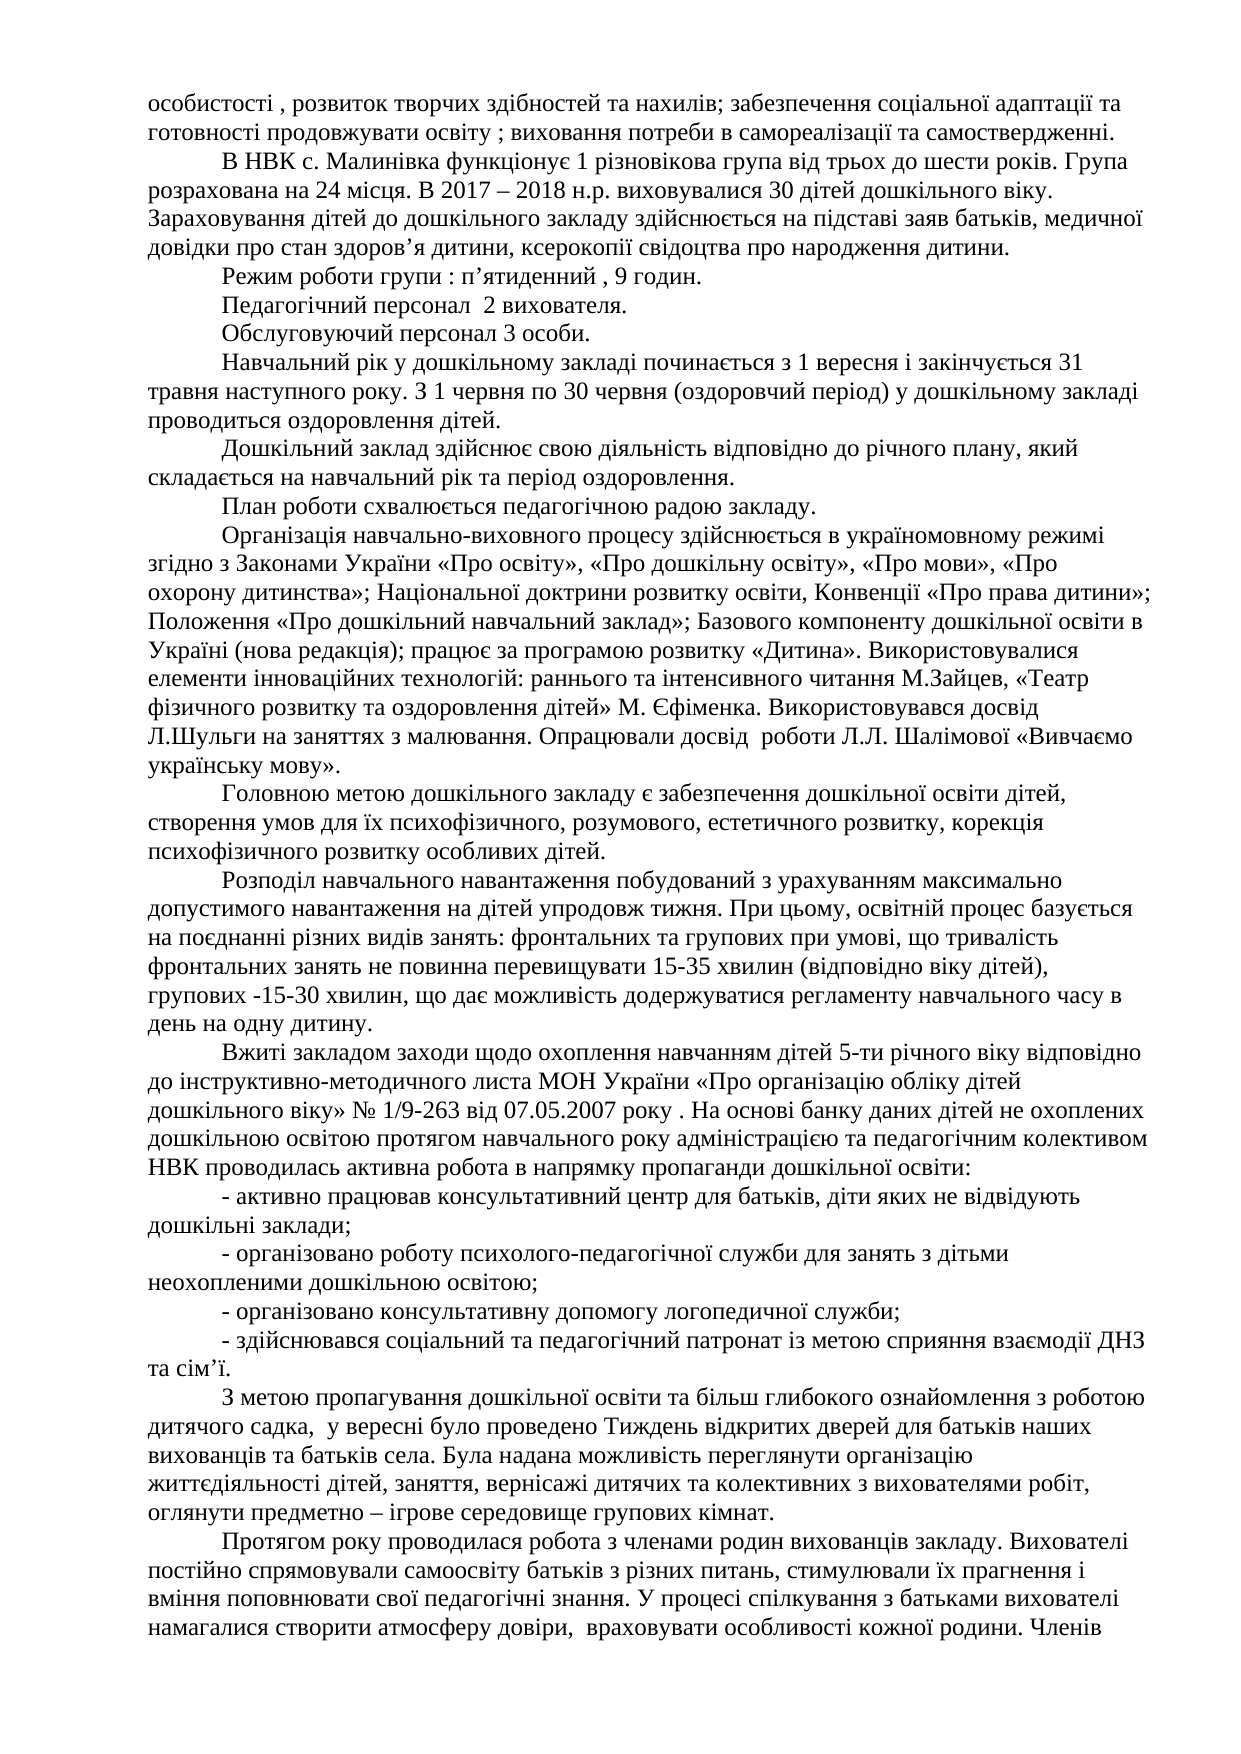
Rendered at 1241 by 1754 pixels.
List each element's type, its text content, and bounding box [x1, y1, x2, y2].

text - здійснювався соціальний та педагогічний патронат із метою сприяння взаємодії ДНЗ та сім’ї. [148, 1325, 1152, 1382]
text - організовано консультативну допомогу логопедичної служби; [148, 1296, 1152, 1325]
text Режим роботи групи : п’ятиденний , 9 годин. [148, 261, 1152, 290]
text Дошкільний заклад здійснює свою діяльність відповідно до річного плану, який складається на навчальний рік та період оздоровлення. [148, 433, 1152, 491]
text Навчальний рік у дошкільному закладі починається з 1 вересня і закінчується 31 травня наступного року. З 1 червня по 30 червня (оздоровчий період) у дошкільному закладі проводиться оздоровлення дітей. [148, 347, 1152, 433]
text Педагогічний персонал 2 вихователя. [148, 290, 1152, 318]
text Розподіл навчального навантаження побудований з урахуванням максимально допустимого навантаження на дітей упродовж тижня. При цьому, освітній процес базується на поєднанні різних видів занять: фронтальних та групових при умові, що тривалість фронтальних занять не повинна перевищувати 15-35 хвилин (відповідно віку дітей), групових -15-30 хвилин, що дає можливість додержуватися регламенту навчального часу в день на одну дитину. [148, 865, 1152, 1037]
text Обслуговуючий персонал 3 особи. [148, 318, 1152, 347]
text Головною метою дошкільного закладу є забезпечення дошкільної освіти дітей, створення умов для їх психофізичного, розумового, естетичного розвитку, корекція психофізичного розвитку особливих дітей. [148, 778, 1152, 865]
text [148, 1526, 1152, 1641]
text - організовано роботу психолого-педагогічної служби для занять з дітьми неохопленими дошкільною освітою; [148, 1238, 1152, 1296]
text В НВК с. Малинівка функціонує 1 різновікова група від трьох до шести років. Група розрахована на 24 місця. В 2017 – 2018 н.р. виховувалися 30 дітей дошкільного віку. Зараховування дітей до дошкільного закладу здійснюється на підставі заяв батьків, медичної довідки про стан здоров’я дитини, ксерокопії свідоцтва про народження дитини. [148, 146, 1152, 261]
text Організація навчально-виховного процесу здійснюється в україномовному режимі згідно з Законами України «Про освіту», «Про дошкільну освіту», «Про мови», «Про охорону дитинства»; Національної доктрини розвитку освіти, Конвенції «Про права дитини»; Положення «Про дошкільний навчальний заклад»; Базового компоненту дошкільної освіти в Україні (нова редакція); працює за програмою розвитку «Дитина». Використовувалися елементи інноваційних технологій: раннього та інтенсивного читання М.Зайцев, «Театр фізичного розвитку та оздоровлення дітей» М. Єфіменка. Використовувався досвід Л.Шульги на заняттях з малювання. Опрацювали досвід роботи Л.Л. Шалімової «Вивчаємо українську мову». [148, 520, 1152, 778]
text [148, 88, 1152, 146]
text - активно працював консультативний центр для батьків, діти яких не відвідують дошкільні заклади; [148, 1181, 1152, 1238]
text Вжиті закладом заходи щодо охоплення навчанням дітей 5-ти річного віку відповідно до інструктивно-методичного листа МОН України «Про організацію обліку дітей дошкільного віку» № 1/9-263 від 07.05.2007 року . На основі банку даних дітей не охоплених дошкільною освітою протягом навчального року адміністрацією та педагогічним колективом НВК проводилась активна робота в напрямку пропаганди дошкільної освіти: [148, 1037, 1152, 1181]
text План роботи схвалюється педагогічною радою закладу. [148, 491, 1152, 520]
text З метою пропагування дошкільної освіти та більш глибокого ознайомлення з роботою дитячого садка, у вересні було проведено Тиждень відкритих дверей для батьків наших вихованців та батьків села. Була надана можливість переглянути організацію життєдіяльності дітей, заняття, вернісажі дитячих та колективних з вихователями робіт, оглянути предметно – ігрове середовище групових кімнат. [148, 1382, 1152, 1526]
